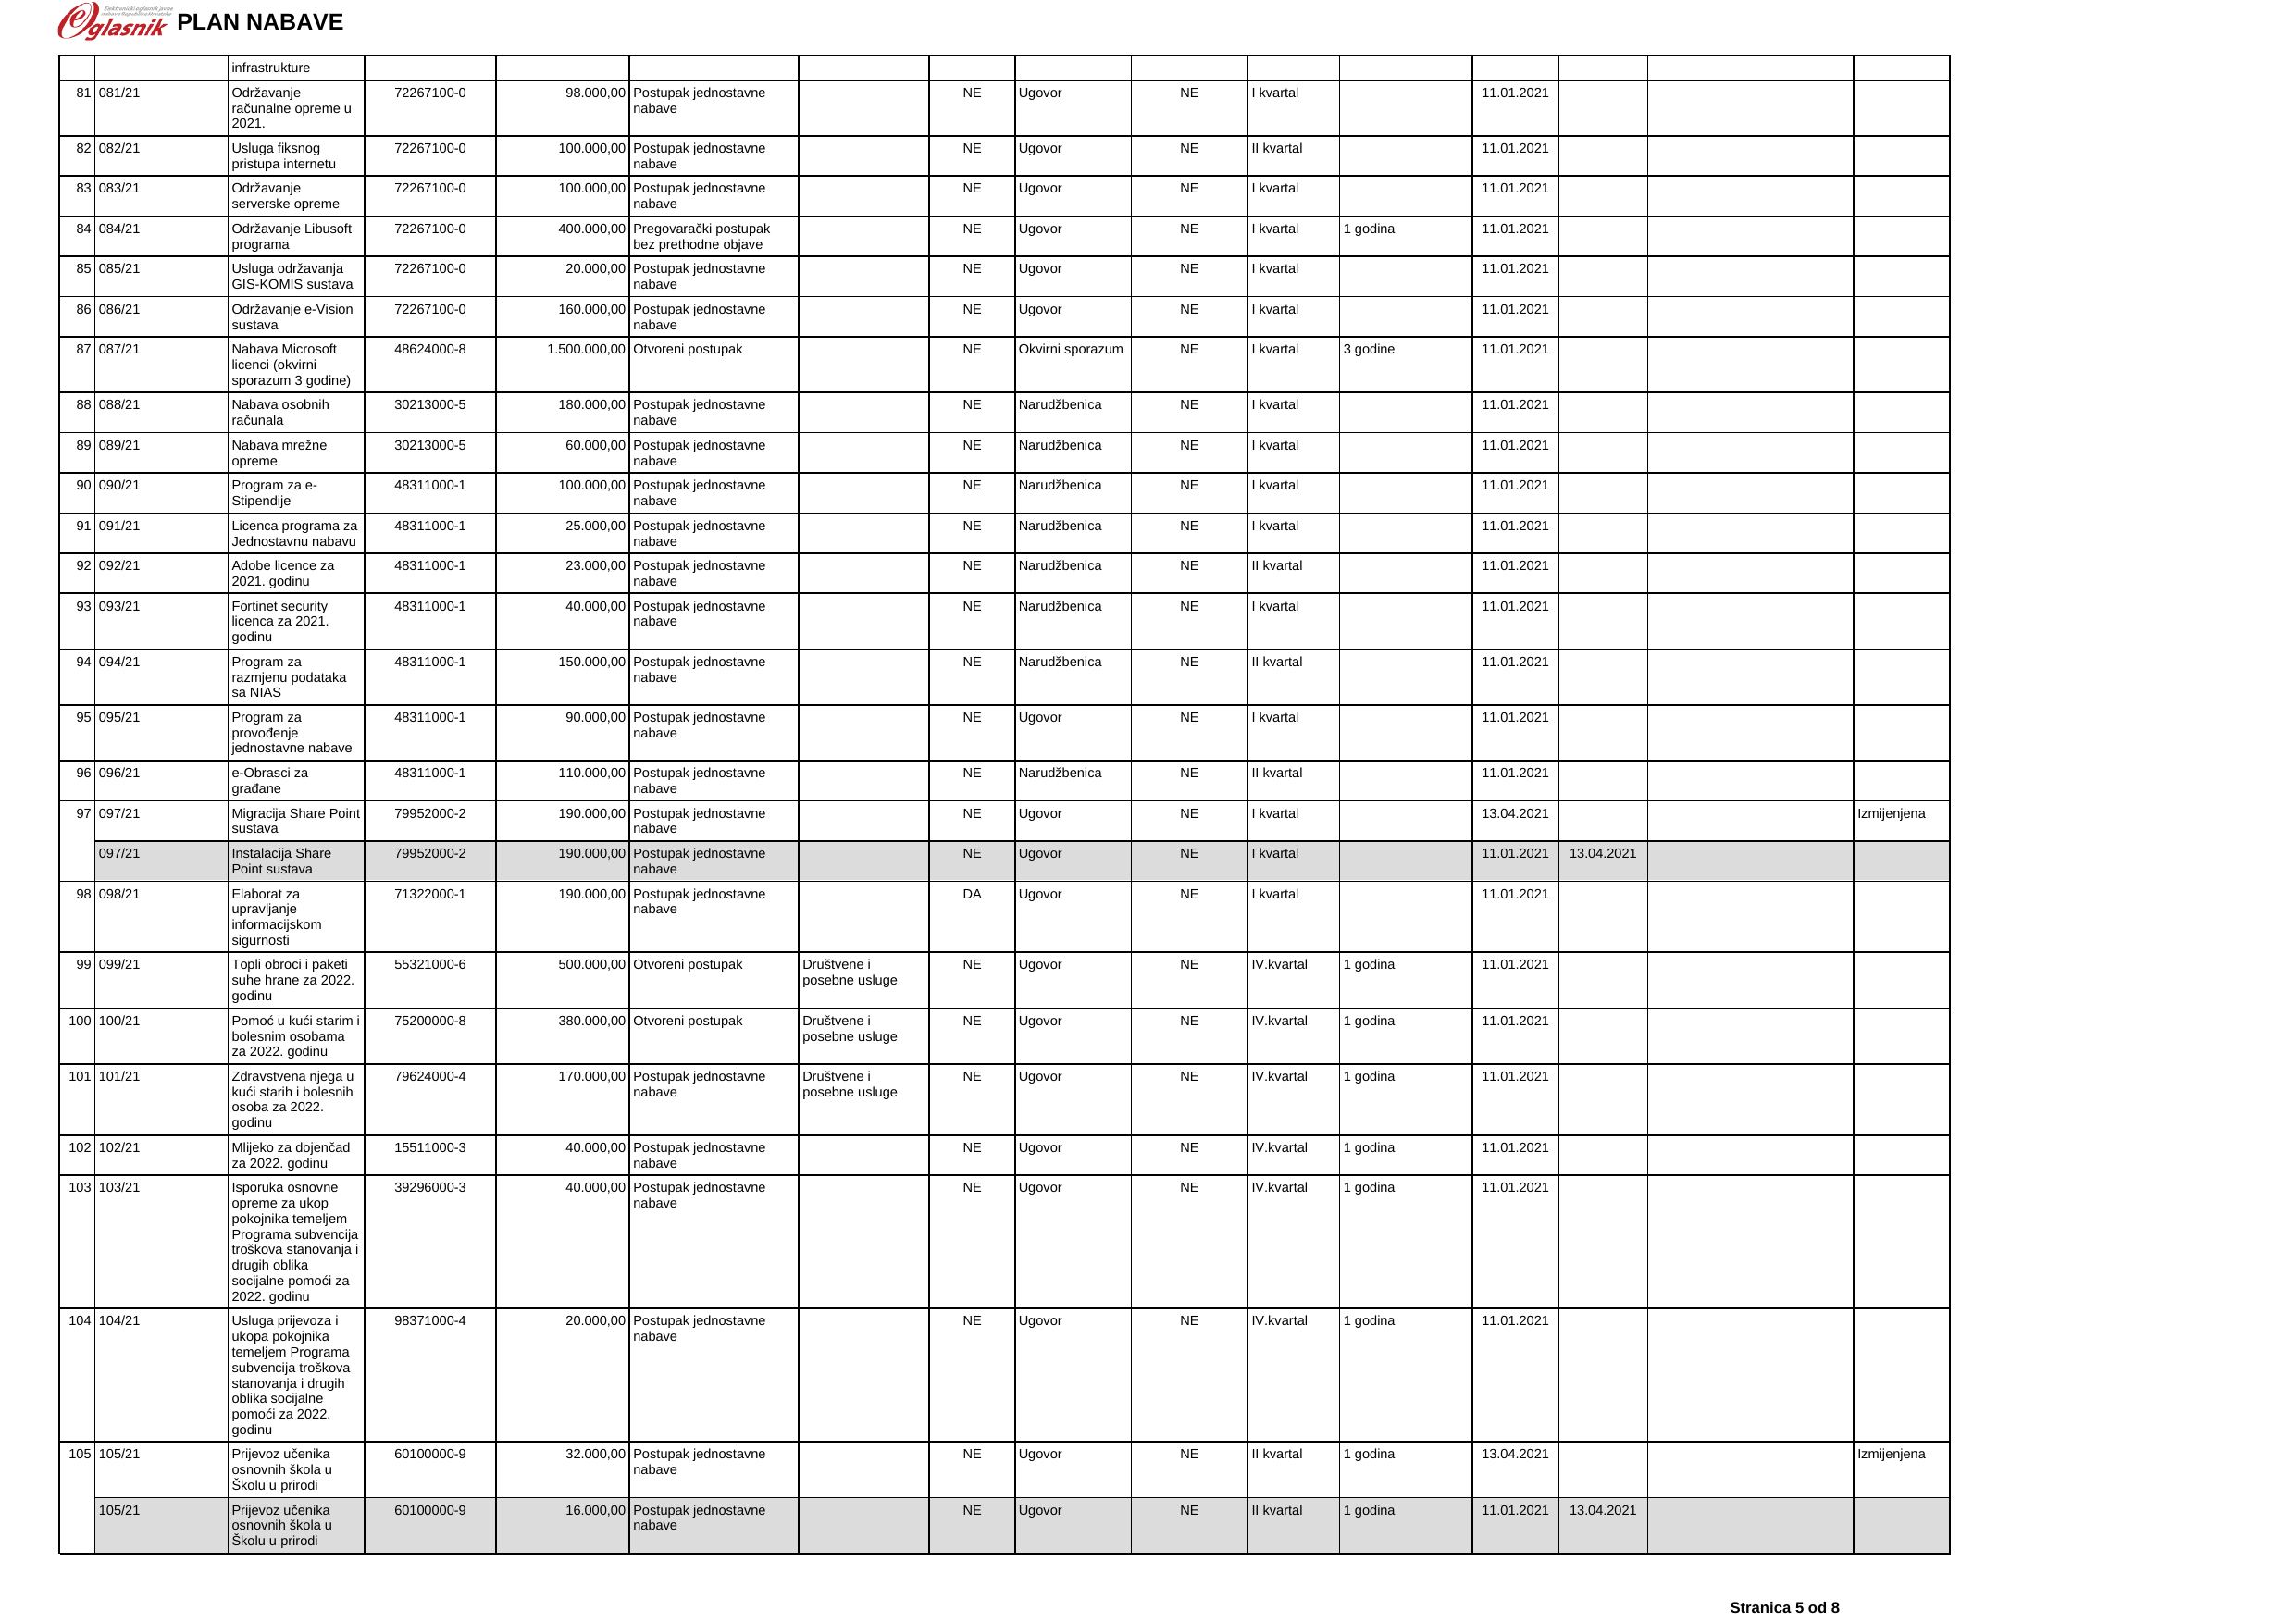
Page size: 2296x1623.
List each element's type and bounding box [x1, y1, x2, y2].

table_cell [1248, 297, 1339, 336]
table_cell [1855, 137, 1949, 175]
table_cell [497, 393, 628, 432]
table_cell [1248, 762, 1339, 800]
table_cell [800, 650, 928, 704]
table_cell [1340, 297, 1471, 336]
table_cell [1855, 81, 1949, 135]
table_cell [366, 217, 495, 255]
table_cell [1340, 1443, 1471, 1497]
table_cell [630, 433, 798, 472]
table_cell [1132, 1136, 1247, 1174]
table_cell [1559, 953, 1647, 1008]
table_cell [1132, 433, 1247, 472]
table_cell [95, 1009, 228, 1063]
table_cell [630, 762, 798, 800]
table_cell [1473, 953, 1558, 1008]
table_cell [1473, 554, 1558, 592]
table_cell [1855, 474, 1949, 513]
table_cell [1248, 217, 1339, 255]
table_cell [229, 882, 364, 951]
table_cell [630, 882, 798, 951]
table_cell [1559, 474, 1647, 513]
table_cell [366, 514, 495, 552]
table_cell [229, 56, 364, 80]
table_cell [229, 762, 364, 800]
table_cell [1016, 762, 1131, 800]
table_cell [1559, 762, 1647, 800]
table_cell [1016, 338, 1131, 391]
table_cell [1248, 177, 1339, 216]
table_cell [1473, 474, 1558, 513]
table_cell [1132, 650, 1247, 704]
table_cell [95, 1065, 228, 1134]
table_cell [1559, 1065, 1647, 1134]
table_cell [630, 474, 798, 513]
table_cell [800, 762, 928, 800]
table_cell [1248, 650, 1339, 704]
table_cell [1855, 297, 1949, 336]
table_cell [800, 801, 928, 840]
table_cell [95, 474, 228, 513]
table_cell [1855, 514, 1949, 552]
table_cell [800, 137, 928, 175]
table_cell [1559, 177, 1647, 216]
table_cell [366, 1309, 495, 1441]
table_cell [1132, 514, 1247, 552]
table_cell [366, 297, 495, 336]
table_cell [1648, 1309, 1853, 1441]
table_cell [800, 433, 928, 472]
table_cell [1340, 257, 1471, 296]
table_cell [1132, 882, 1247, 951]
table_cell [1340, 801, 1471, 840]
table_cell [1855, 953, 1949, 1008]
table_cell [497, 514, 628, 552]
table_cell [930, 1136, 1014, 1174]
table_cell [1016, 650, 1131, 704]
table_cell [1132, 1443, 1247, 1497]
table_cell [366, 257, 495, 296]
table_cell [1473, 338, 1558, 391]
table_cell [930, 953, 1014, 1008]
table_cell [95, 882, 228, 951]
table_cell [95, 650, 228, 704]
table_cell [930, 554, 1014, 592]
table_cell [630, 217, 798, 255]
table_cell [1855, 1443, 1949, 1497]
table_cell [800, 554, 928, 592]
table_cell [497, 1443, 628, 1497]
table_cell [1855, 338, 1949, 391]
table_cell [366, 1136, 495, 1174]
table_cell [630, 594, 798, 649]
table_cell [1132, 706, 1247, 760]
table_cell [800, 257, 928, 296]
table_cell [1340, 882, 1471, 951]
table_cell [229, 1309, 364, 1441]
table_cell [800, 217, 928, 255]
table_cell [1648, 474, 1853, 513]
table_cell [497, 706, 628, 760]
picture [57, 2, 173, 41]
table_cell [1016, 1065, 1131, 1134]
table_cell [95, 338, 228, 391]
table_cell [630, 81, 798, 135]
table_cell [630, 801, 798, 840]
table_cell [1248, 81, 1339, 135]
table_cell [1559, 433, 1647, 472]
table_cell [1340, 474, 1471, 513]
table_cell [95, 514, 228, 552]
table_cell [1248, 706, 1339, 760]
table_cell [1132, 1309, 1247, 1441]
table_cell [1473, 706, 1558, 760]
table_cell [1340, 1176, 1471, 1307]
table_cell [930, 338, 1014, 391]
table_cell [229, 177, 364, 216]
table_cell [930, 594, 1014, 649]
table_cell [930, 177, 1014, 216]
table_cell [1855, 1176, 1949, 1307]
table_cell [1132, 81, 1247, 135]
table_cell [1648, 554, 1853, 592]
table_cell [1559, 1443, 1647, 1497]
table_cell [366, 393, 495, 432]
table_cell [1340, 217, 1471, 255]
table_cell [1559, 56, 1647, 80]
table_cell [800, 1443, 928, 1497]
table_cell [1855, 1009, 1949, 1063]
table_cell [930, 514, 1014, 552]
table_cell [1473, 1065, 1558, 1134]
table_cell [1016, 514, 1131, 552]
table_cell [1132, 474, 1247, 513]
table_cell [1132, 297, 1247, 336]
table_cell [1132, 137, 1247, 175]
table_cell [630, 177, 798, 216]
table_cell [1016, 1443, 1131, 1497]
table_cell [1855, 762, 1949, 800]
table_cell [95, 297, 228, 336]
table_cell [1016, 1176, 1131, 1307]
table_cell [1648, 706, 1853, 760]
table_cell [800, 56, 928, 80]
table_cell [1248, 801, 1339, 840]
table_cell [1648, 393, 1853, 432]
table_cell [1648, 1176, 1853, 1307]
table_cell [229, 650, 364, 704]
table_cell [800, 297, 928, 336]
table_cell [366, 433, 495, 472]
table_cell [1473, 393, 1558, 432]
table_cell [1855, 650, 1949, 704]
table_cell [1016, 1136, 1131, 1174]
table_cell [1016, 297, 1131, 336]
table_cell [1016, 257, 1131, 296]
table_cell [930, 882, 1014, 951]
table_cell [630, 1176, 798, 1307]
table_cell [1248, 257, 1339, 296]
table_cell [1132, 177, 1247, 216]
table_cell [1648, 137, 1853, 175]
table_cell [1559, 81, 1647, 135]
table_cell [95, 1309, 228, 1441]
table_cell [630, 706, 798, 760]
table_cell [1648, 650, 1853, 704]
table_cell [497, 81, 628, 135]
table_cell [366, 338, 495, 391]
table_cell [1473, 882, 1558, 951]
table_cell [1648, 217, 1853, 255]
table_cell [95, 706, 228, 760]
table_cell [1132, 217, 1247, 255]
table_cell [800, 177, 928, 216]
table_cell [229, 1136, 364, 1174]
table_cell [1016, 706, 1131, 760]
table_cell [1473, 81, 1558, 135]
table_cell [930, 706, 1014, 760]
table_cell [930, 257, 1014, 296]
table_cell [1559, 217, 1647, 255]
table_cell [95, 1136, 228, 1174]
table_cell [497, 297, 628, 336]
table_cell [229, 81, 364, 135]
table_cell [229, 217, 364, 255]
table_cell [1559, 393, 1647, 432]
table_cell [497, 1065, 628, 1134]
table_cell [1248, 1065, 1339, 1134]
table_cell [497, 801, 628, 840]
table_cell [1473, 801, 1558, 840]
table_cell [497, 257, 628, 296]
table_cell [1248, 1309, 1339, 1441]
table_cell [229, 433, 364, 472]
table_cell [1648, 1136, 1853, 1174]
table_cell [1016, 81, 1131, 135]
table_cell [1132, 1065, 1247, 1134]
table_cell [229, 1009, 364, 1063]
table_cell [1559, 1176, 1647, 1307]
table_cell [1855, 177, 1949, 216]
table_cell [1016, 1309, 1131, 1441]
table_cell [1340, 433, 1471, 472]
table_cell [630, 338, 798, 391]
table_cell [1855, 257, 1949, 296]
table_cell [1855, 433, 1949, 472]
table_cell [1248, 953, 1339, 1008]
table_cell [1132, 1176, 1247, 1307]
table_cell [630, 1309, 798, 1441]
table_cell [366, 706, 495, 760]
table_cell [1559, 706, 1647, 760]
table_cell [1132, 56, 1247, 80]
table_cell [95, 177, 228, 216]
table_cell [1473, 177, 1558, 216]
table_cell [1132, 953, 1247, 1008]
table_cell [1016, 882, 1131, 951]
table_cell [1016, 554, 1131, 592]
table_cell [1855, 1065, 1949, 1134]
table_cell [930, 56, 1014, 80]
table_cell [1648, 433, 1853, 472]
table_cell [1473, 137, 1558, 175]
table_cell [1132, 338, 1247, 391]
table_cell [1648, 257, 1853, 296]
table_cell [229, 393, 364, 432]
table_cell [497, 433, 628, 472]
table_cell [1648, 801, 1853, 840]
table_cell [800, 514, 928, 552]
table_cell [497, 177, 628, 216]
table_cell [366, 137, 495, 175]
table_cell [366, 801, 495, 840]
table_cell [800, 1065, 928, 1134]
table_cell [1248, 1009, 1339, 1063]
table_cell [95, 801, 228, 840]
table_cell [630, 297, 798, 336]
table_cell [1473, 514, 1558, 552]
table_cell [800, 1176, 928, 1307]
table_cell [1248, 514, 1339, 552]
table_cell [1248, 1136, 1339, 1174]
table_cell [1016, 217, 1131, 255]
table_cell [1559, 554, 1647, 592]
table_cell [229, 137, 364, 175]
table_cell [1016, 393, 1131, 432]
table_cell [497, 882, 628, 951]
table_cell [800, 338, 928, 391]
table_cell [1559, 594, 1647, 649]
table_cell [1016, 474, 1131, 513]
table_cell [366, 56, 495, 80]
table_cell [1248, 554, 1339, 592]
table_cell [630, 554, 798, 592]
table_cell [800, 81, 928, 135]
table_cell [1340, 177, 1471, 216]
table_cell [930, 137, 1014, 175]
table_cell [1132, 594, 1247, 649]
table_cell [1855, 706, 1949, 760]
table_cell [1473, 257, 1558, 296]
table_cell [1340, 338, 1471, 391]
table_cell [1473, 56, 1558, 80]
table_cell [229, 594, 364, 649]
table_cell [1559, 882, 1647, 951]
table_cell [497, 474, 628, 513]
table_cell [366, 177, 495, 216]
table_cell [1016, 801, 1131, 840]
table_cell [1648, 953, 1853, 1008]
table_cell [1340, 1009, 1471, 1063]
table_cell [497, 217, 628, 255]
table_cell [95, 56, 228, 80]
table_cell [1340, 1065, 1471, 1134]
table_cell [55, 55, 58, 1554]
table_cell [630, 650, 798, 704]
table_cell [1248, 882, 1339, 951]
table_cell [497, 554, 628, 592]
table_cell [366, 1009, 495, 1063]
table_cell [1248, 433, 1339, 472]
table_cell [630, 393, 798, 432]
table_cell [800, 393, 928, 432]
table_cell [1132, 762, 1247, 800]
table_cell [229, 514, 364, 552]
table_cell [930, 1443, 1014, 1497]
table_cell [497, 1136, 628, 1174]
table_cell [930, 217, 1014, 255]
table_cell [95, 1176, 228, 1307]
table_cell [366, 474, 495, 513]
table_cell [95, 594, 228, 649]
table_cell [1855, 56, 1949, 80]
table_cell [930, 393, 1014, 432]
table_cell [1340, 594, 1471, 649]
table_cell [1648, 1009, 1853, 1063]
table_cell [630, 1065, 798, 1134]
table_cell [1473, 1176, 1558, 1307]
table_cell [497, 137, 628, 175]
table_cell [1559, 257, 1647, 296]
table_cell [1340, 1136, 1471, 1174]
table_cell [1016, 177, 1131, 216]
table_cell [229, 554, 364, 592]
table_cell [1340, 393, 1471, 432]
table_cell [1473, 594, 1558, 649]
table_cell [366, 882, 495, 951]
table_cell [1132, 554, 1247, 592]
table_cell [930, 474, 1014, 513]
table_cell [497, 953, 628, 1008]
table_cell [1559, 338, 1647, 391]
table_cell [1855, 217, 1949, 255]
table_cell [229, 257, 364, 296]
table_cell [1016, 433, 1131, 472]
table_cell [95, 554, 228, 592]
table_cell [1559, 1009, 1647, 1063]
table_cell [366, 594, 495, 649]
table_cell [930, 1009, 1014, 1063]
table_cell [1559, 650, 1647, 704]
table_cell [497, 1309, 628, 1441]
table_cell [229, 474, 364, 513]
table_cell [1648, 56, 1853, 80]
table_cell [95, 257, 228, 296]
table_cell [1340, 554, 1471, 592]
table_cell [1340, 81, 1471, 135]
table_cell [95, 137, 228, 175]
table_cell [1248, 393, 1339, 432]
table_cell [229, 1176, 364, 1307]
table_cell [800, 1009, 928, 1063]
table_cell [1016, 56, 1131, 80]
table_cell [1648, 297, 1853, 336]
table_cell [1473, 1309, 1558, 1441]
table_cell [1340, 56, 1471, 80]
table_cell [1340, 137, 1471, 175]
table_cell [497, 56, 628, 80]
table_cell [630, 953, 798, 1008]
table_cell [1132, 1009, 1247, 1063]
table_cell [800, 1309, 928, 1441]
table_cell [930, 1065, 1014, 1134]
table_cell [366, 1065, 495, 1134]
table_cell [1648, 882, 1853, 951]
table_cell [1473, 1443, 1558, 1497]
table_cell [366, 1443, 495, 1497]
table_cell [229, 706, 364, 760]
table_cell [630, 514, 798, 552]
table_cell [1559, 514, 1647, 552]
table_cell [1016, 1009, 1131, 1063]
table_cell [1016, 953, 1131, 1008]
table_cell [1248, 56, 1339, 80]
table_cell [630, 1443, 798, 1497]
table_cell [1016, 137, 1131, 175]
table_cell [1473, 762, 1558, 800]
table_cell [800, 1136, 928, 1174]
table_cell [1648, 177, 1853, 216]
table_cell [1648, 514, 1853, 552]
table_cell [497, 338, 628, 391]
table_cell [366, 1176, 495, 1307]
table_cell [229, 953, 364, 1008]
table_cell [1559, 297, 1647, 336]
table_cell [1473, 433, 1558, 472]
table_cell [930, 433, 1014, 472]
table_cell [1648, 81, 1853, 135]
table_cell [1648, 1443, 1853, 1497]
table_cell [930, 762, 1014, 800]
table_cell [366, 762, 495, 800]
table_cell [1340, 762, 1471, 800]
table_cell [1855, 801, 1949, 840]
table_cell [229, 1065, 364, 1134]
table_cell [497, 762, 628, 800]
table_cell [229, 338, 364, 391]
table_cell [630, 1136, 798, 1174]
table_cell [1559, 1136, 1647, 1174]
table_cell [1648, 338, 1853, 391]
table_cell [95, 1443, 228, 1497]
table_cell [930, 81, 1014, 135]
table_cell [1648, 1065, 1853, 1134]
table_cell [366, 81, 495, 135]
table_cell [1855, 1309, 1949, 1441]
table_cell [95, 762, 228, 800]
table_cell [930, 1176, 1014, 1307]
table_cell [930, 297, 1014, 336]
table_cell [1248, 137, 1339, 175]
table_cell [1248, 594, 1339, 649]
table_cell [95, 217, 228, 255]
table_cell [1340, 953, 1471, 1008]
table_cell [366, 953, 495, 1008]
table_cell [1855, 882, 1949, 951]
table_cell [1473, 650, 1558, 704]
table_cell [1248, 1443, 1339, 1497]
table_cell [229, 1443, 364, 1497]
table_cell [229, 801, 364, 840]
table_cell [930, 650, 1014, 704]
table_cell [1340, 706, 1471, 760]
table_cell [1855, 1136, 1949, 1174]
table_cell [1559, 801, 1647, 840]
table_cell [497, 650, 628, 704]
table_cell [930, 801, 1014, 840]
table_cell [1340, 514, 1471, 552]
table_cell [1248, 1176, 1339, 1307]
table_cell [800, 953, 928, 1008]
table_cell [630, 1009, 798, 1063]
table_cell [497, 594, 628, 649]
table_cell [497, 1176, 628, 1307]
table_cell [630, 137, 798, 175]
table_cell [497, 1009, 628, 1063]
table_cell [1473, 1009, 1558, 1063]
table_cell [930, 1309, 1014, 1441]
table_cell [1340, 1309, 1471, 1441]
table_cell [1340, 650, 1471, 704]
table_cell [630, 56, 798, 80]
table_cell [95, 433, 228, 472]
table_cell [95, 953, 228, 1008]
table_cell [800, 594, 928, 649]
table_cell [1473, 297, 1558, 336]
table_cell [1132, 257, 1247, 296]
table_cell [229, 297, 364, 336]
table_cell [800, 474, 928, 513]
table_cell [1855, 554, 1949, 592]
table_cell [366, 650, 495, 704]
table_cell [1473, 217, 1558, 255]
table_cell [95, 393, 228, 432]
table_cell [1855, 393, 1949, 432]
table_cell [1855, 594, 1949, 649]
table_cell [1132, 801, 1247, 840]
table_cell [800, 706, 928, 760]
table_cell [95, 81, 228, 135]
table_cell [1559, 1309, 1647, 1441]
table_cell [1016, 594, 1131, 649]
table_cell [800, 882, 928, 951]
table_cell [1648, 594, 1853, 649]
table_cell [1248, 338, 1339, 391]
table_cell [1132, 393, 1247, 432]
table_cell [1559, 137, 1647, 175]
table_cell [1648, 762, 1853, 800]
table_cell [1248, 474, 1339, 513]
table_cell [1473, 1136, 1558, 1174]
table_cell [366, 554, 495, 592]
table_cell [630, 257, 798, 296]
